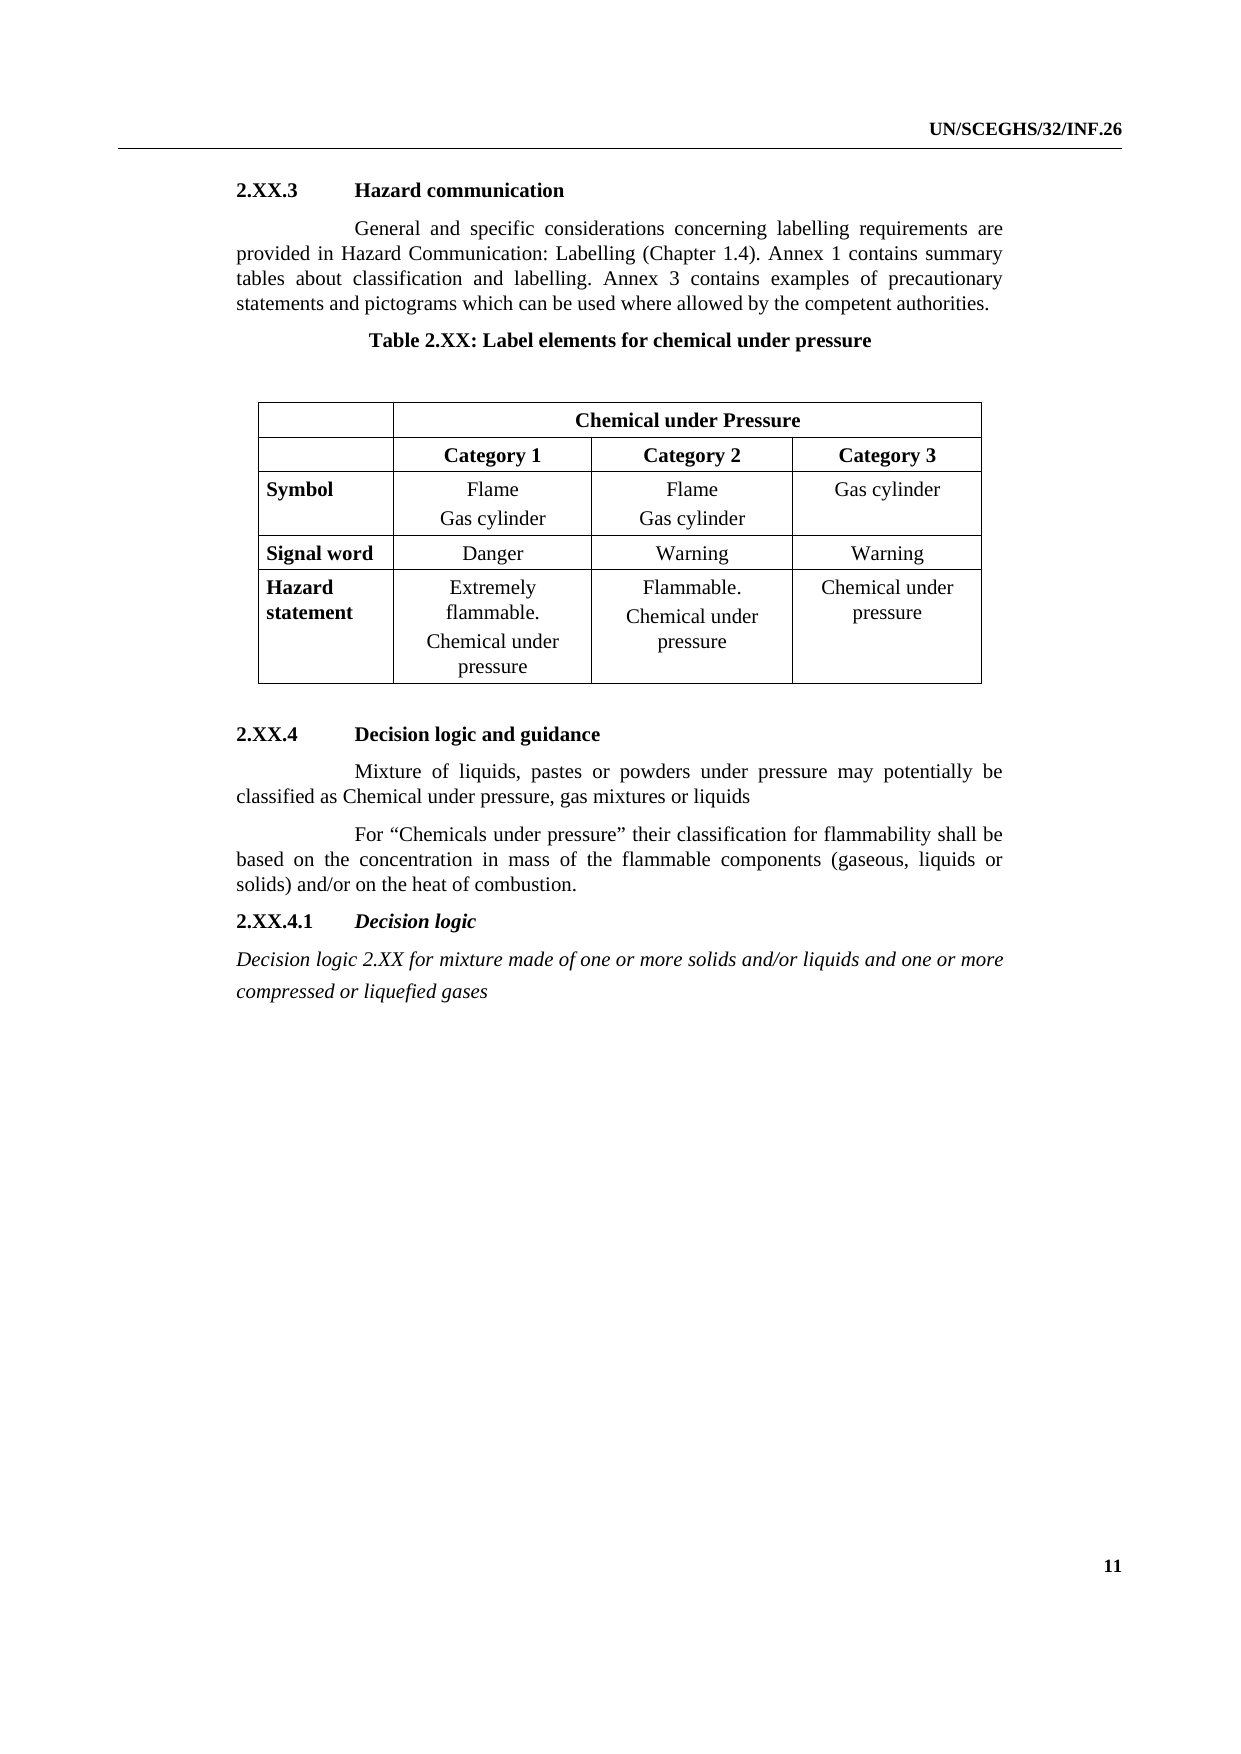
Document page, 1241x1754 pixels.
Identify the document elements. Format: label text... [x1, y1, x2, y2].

table_cell Warning [592, 536, 792, 569]
table_header [259, 403, 393, 437]
table_cell Symbol [259, 472, 393, 534]
table_cell Category 2 [592, 438, 792, 471]
table_cell Flame Gas cylinder [592, 472, 792, 534]
table_cell Category 3 [793, 438, 981, 471]
text Mixture of liquids, pastes or powders under pressure may potentially be classified as Chemical under pressure, gas mixtures or liquids [236, 758, 1004, 808]
text For “Chemicals under pressure” their classification for flammability shall be based on the concentration in mass of the flammable components (gaseous, liquids or solids) and/or on the heat of combustion. [236, 821, 1004, 896]
text 2.XX.3 Hazard communication [236, 177, 1004, 202]
text 2.XX.4 Decision logic and guidance [236, 721, 1004, 746]
table_cell [259, 438, 393, 471]
text Decision logic 2.XX for mixture made of one or more solids and/or liquids and one or more compressed or liquefied gases [236, 946, 1004, 1004]
text 2.XX.4.1 Decision logic [236, 908, 1004, 933]
table_header Chemical under Pressure [394, 403, 981, 437]
table_cell Extremely flammable. Chemical under pressure [394, 570, 591, 682]
table_cell Danger [394, 536, 591, 569]
table_cell Category 1 [394, 438, 591, 471]
table_cell Flammable. Chemical under pressure [592, 570, 792, 682]
table_cell Chemical under pressure [793, 570, 981, 682]
table_cell Gas cylinder [793, 472, 981, 534]
table_cell Warning [793, 536, 981, 569]
table_cell Hazard statement [259, 570, 393, 682]
table_cell Flame Gas cylinder [394, 472, 591, 534]
text General and specific considerations concerning labelling requirements are provided in Hazard Communication: Labelling (Chapter 1.4). Annex 1 contains summary tables about classification and labelling. Annex 3 contains examples of precautionary statements and pictograms which can be used where allowed by the competent authorities. [236, 215, 1004, 315]
text Table 2.XX: Label elements for chemical under pressure [236, 327, 1004, 352]
table_cell Signal word [259, 536, 393, 569]
